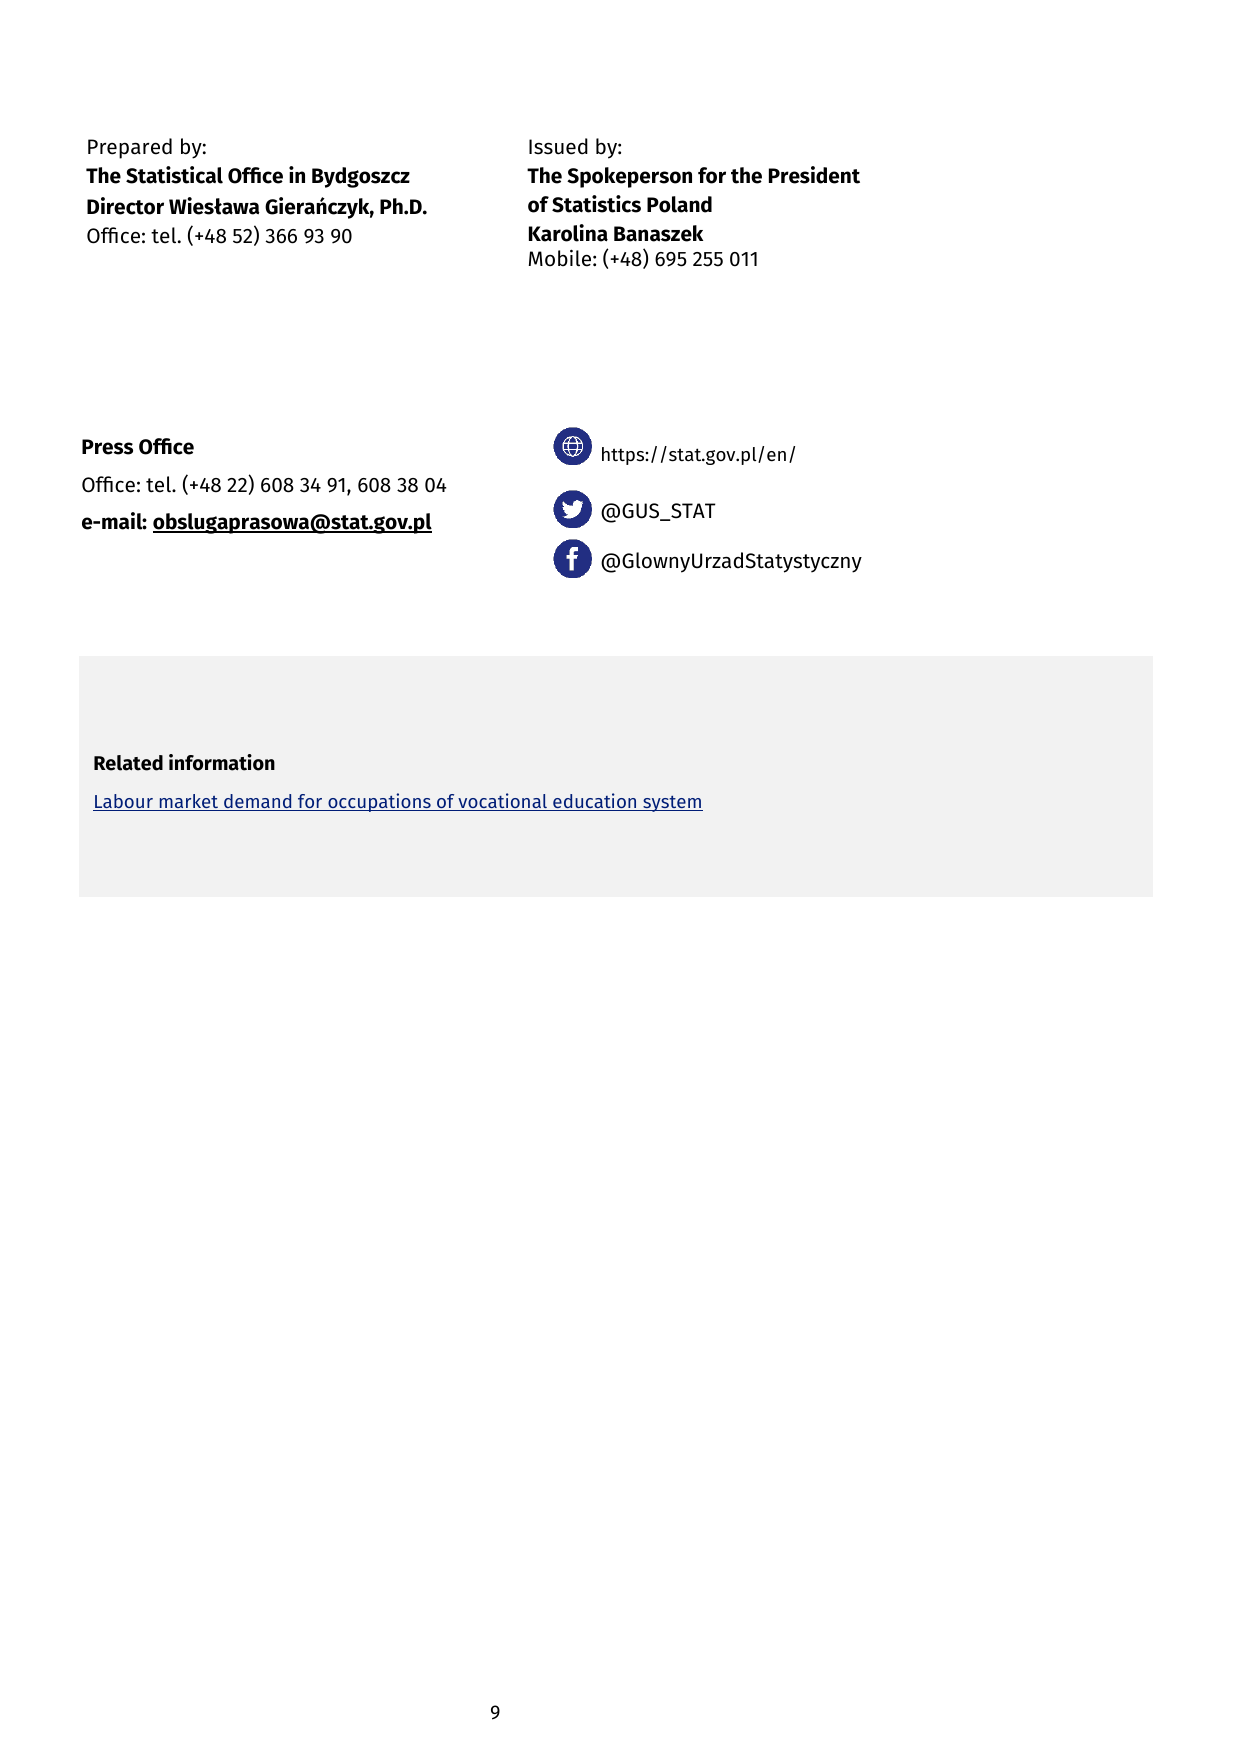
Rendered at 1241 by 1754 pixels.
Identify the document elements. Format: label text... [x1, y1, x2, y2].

table_header Prepared by: The Statistical Office in Bydgoszcz Director Wiesława Gierańczyk, Ph.D. Office: tel. (+48 52) 366 93 90 [75, 135, 516, 334]
picture [551, 488, 594, 530]
table_header Press Office Office: tel. (+48 22) 608 34 91, 608 38 04 e-mail: obslugaprasowa@stat.gov.pl [75, 422, 532, 586]
table_header Issued by: The Spokeperson for the President of Statistics Poland Karolina Banaszek Mobile: (+48) 695 255 011 [516, 135, 915, 334]
picture [551, 538, 594, 580]
table_header [532, 422, 594, 486]
table_cell [532, 536, 594, 586]
table_cell @GlownyUrzadStatystyczny [594, 536, 915, 586]
picture [551, 425, 594, 467]
table_cell @GUS_STAT [594, 486, 915, 536]
table_cell [532, 486, 594, 536]
table_header https://stat.gov.pl/en/ [594, 422, 915, 486]
